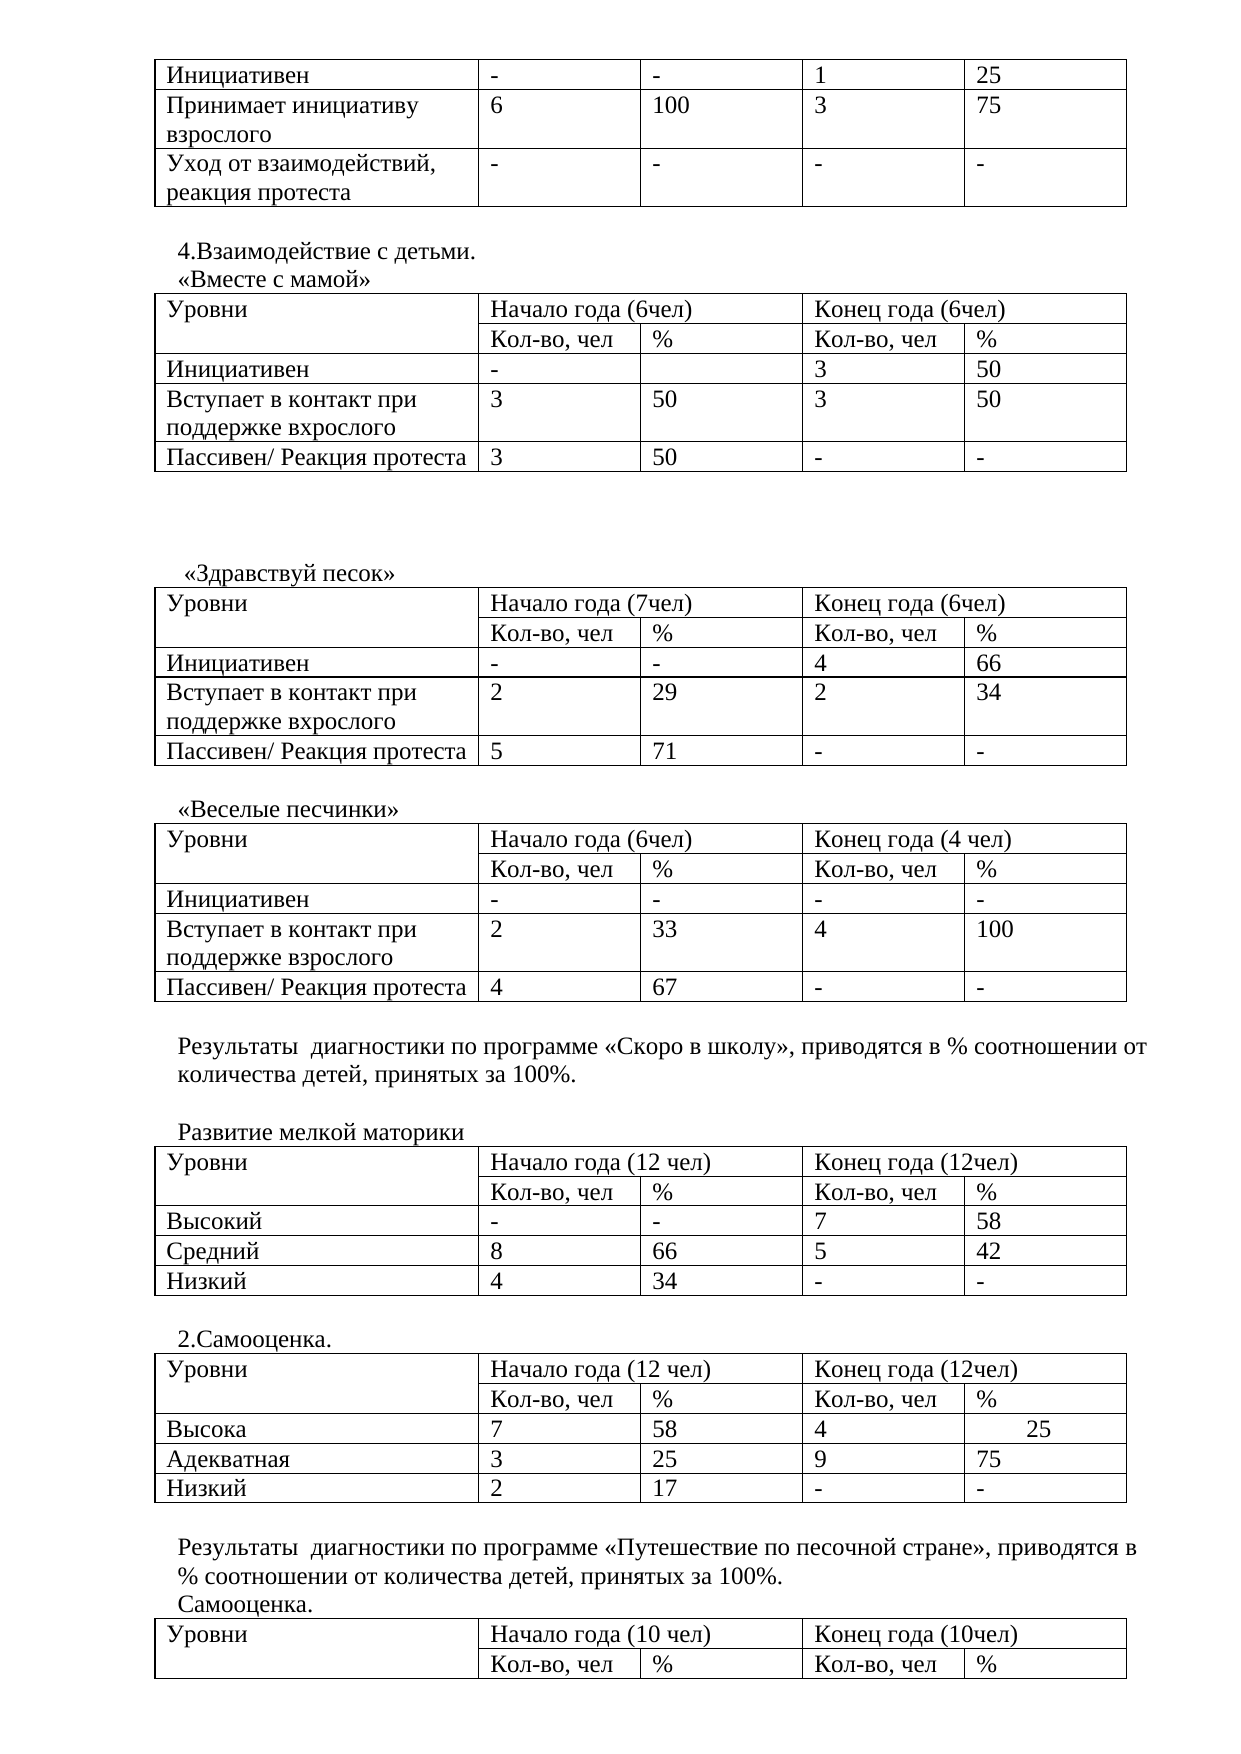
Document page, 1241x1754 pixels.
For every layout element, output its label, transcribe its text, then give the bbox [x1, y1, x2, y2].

table_cell - [479, 648, 640, 676]
text 4.Взаимодействие с детьми. [177, 236, 1152, 264]
table_cell 71 [641, 736, 802, 765]
table_header Начало года (6чел) [479, 294, 802, 323]
table_cell Кол-во, чел [803, 1177, 964, 1205]
table_header Уровни [156, 1619, 478, 1678]
table_cell Средний [156, 1236, 478, 1265]
table_cell 2 [479, 914, 640, 971]
table_cell % [965, 1177, 1126, 1205]
table_cell - [965, 1474, 1126, 1502]
table_header Конец года (6чел) [803, 588, 1126, 617]
table_header Уровни [156, 1147, 478, 1205]
table_cell 34 [965, 678, 1126, 735]
table_cell Инициативен [156, 60, 478, 89]
table_cell 2 [803, 678, 964, 735]
table_cell Кол-во, чел [803, 324, 964, 353]
table_header Конец года (6чел) [803, 294, 1126, 323]
text Развитие мелкой маторики [177, 1117, 1152, 1146]
table_cell 4 [803, 1414, 964, 1443]
table_cell Пассивен/ Реакция протеста [156, 972, 478, 1001]
table_cell 67 [641, 972, 802, 1001]
table_cell 58 [965, 1206, 1126, 1235]
table_cell % [965, 854, 1126, 883]
table_header Конец года (12чел) [803, 1147, 1126, 1176]
table_cell Кол-во, чел [479, 854, 640, 883]
table_cell - [479, 60, 640, 89]
table_cell Низкий [156, 1266, 478, 1295]
table_cell % [641, 854, 802, 883]
table_cell Вступает в контакт при поддержке вхрослого [156, 678, 478, 735]
table_header Уровни [156, 588, 478, 647]
table_cell Низкий [156, 1474, 478, 1502]
table_cell Кол-во, чел [803, 1384, 964, 1413]
table_cell - [965, 884, 1126, 913]
table_cell 29 [641, 678, 802, 735]
table_cell 4 [803, 914, 964, 971]
table_cell - [803, 972, 964, 1001]
table_cell 25 [641, 1444, 802, 1472]
text 2.Самооценка. [177, 1324, 1152, 1353]
table_cell 58 [641, 1414, 802, 1443]
table_cell 17 [641, 1474, 802, 1502]
table_header Начало года (6чел) [479, 824, 802, 853]
text «Здравствуй песок» [177, 558, 1152, 587]
table_header Начало года (7чел) [479, 588, 802, 617]
table_cell Кол-во, чел [479, 324, 640, 353]
table_cell Кол-во, чел [479, 1177, 640, 1205]
table_header Начало года (12 чел) [479, 1147, 802, 1176]
table_cell - [641, 60, 802, 89]
table_header Уровни [156, 1354, 478, 1413]
table_header Конец года (12чел) [803, 1354, 1126, 1383]
table_cell [641, 354, 802, 383]
table_cell - [479, 354, 640, 383]
table_cell Инициативен [156, 354, 478, 383]
table_cell % [641, 1384, 802, 1413]
table_cell - [803, 736, 964, 765]
table_cell - [965, 736, 1126, 765]
table_cell 3 [479, 1444, 640, 1472]
table_cell Кол-во, чел [803, 618, 964, 647]
table_cell 100 [641, 90, 802, 147]
table_cell - [479, 1206, 640, 1235]
table_cell Кол-во, чел [803, 854, 964, 883]
table_cell Пассивен/ Реакция протеста [156, 442, 478, 471]
table_cell - [803, 1266, 964, 1295]
table_cell 66 [641, 1236, 802, 1265]
table_cell - [803, 149, 964, 206]
table_cell 75 [965, 1444, 1126, 1472]
table_header Начало года (12 чел) [479, 1354, 802, 1383]
table_cell % [965, 1649, 1126, 1678]
table_cell 100 [965, 914, 1126, 971]
table_cell 5 [803, 1236, 964, 1265]
table_cell 34 [641, 1266, 802, 1295]
table_cell % [965, 618, 1126, 647]
table_cell 1 [803, 60, 964, 89]
table_cell 3 [479, 442, 640, 471]
table_cell - [965, 149, 1126, 206]
table_cell - [965, 972, 1126, 1001]
table_cell - [803, 1474, 964, 1502]
table_header Уровни [156, 824, 478, 883]
table_cell Инициативен [156, 884, 478, 913]
table_cell 4 [479, 972, 640, 1001]
text Самооценка. [177, 1589, 1152, 1618]
table_cell Вступает в контакт при поддержке вхрослого [156, 384, 478, 441]
table_cell 2 [479, 1474, 640, 1502]
table_header Конец года (4 чел) [803, 824, 1126, 853]
table_cell % [641, 324, 802, 353]
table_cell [156, 149, 478, 206]
table_cell Вступает в контакт при поддержке взрослого [156, 914, 478, 971]
table_cell % [641, 1177, 802, 1205]
table_cell 50 [641, 384, 802, 441]
table_cell - [641, 1206, 802, 1235]
table_cell Инициативен [156, 648, 478, 676]
table_cell Кол-во, чел [479, 1649, 640, 1678]
table_cell 3 [803, 354, 964, 383]
table_cell - [965, 442, 1126, 471]
table_cell % [965, 1384, 1126, 1413]
table_cell 25 [965, 1414, 1126, 1443]
table_cell Адекватная [156, 1444, 478, 1472]
table_cell - [965, 1266, 1126, 1295]
table_cell - [641, 884, 802, 913]
table_cell - [803, 442, 964, 471]
table_cell % [641, 1649, 802, 1678]
table_cell 25 [965, 60, 1126, 89]
table_cell Пассивен/ Реакция протеста [156, 736, 478, 765]
table_cell 7 [803, 1206, 964, 1235]
table_cell 3 [803, 384, 964, 441]
table_cell Кол-во, чел [479, 618, 640, 647]
table_cell Принимает инициативу взрослого [156, 90, 478, 147]
table_cell 8 [479, 1236, 640, 1265]
text «Веселые песчинки» [177, 794, 1152, 823]
table_cell 7 [479, 1414, 640, 1443]
table_header Конец года (10чел) [803, 1619, 1126, 1648]
text Результаты диагностики по программе «Путешествие по песочной стране», приводятся в % соотношении от количества детей, принятых за 100%. [177, 1532, 1152, 1589]
table_cell - [479, 884, 640, 913]
table_cell 3 [479, 384, 640, 441]
table_cell 4 [803, 648, 964, 676]
table_cell 9 [803, 1444, 964, 1472]
table_header Начало года (10 чел) [479, 1619, 802, 1648]
table_cell 3 [803, 90, 964, 147]
table_cell 33 [641, 914, 802, 971]
table_cell 5 [479, 736, 640, 765]
text «Вместе с мамой» [177, 264, 1152, 293]
table_cell Кол-во, чел [479, 1384, 640, 1413]
table_cell - [803, 884, 964, 913]
table_cell Кол-во, чел [803, 1649, 964, 1678]
table_cell - [641, 149, 802, 206]
table_cell % [965, 324, 1126, 353]
table_cell % [641, 618, 802, 647]
table_cell 4 [479, 1266, 640, 1295]
table_cell 50 [965, 384, 1126, 441]
table_cell Высокий [156, 1206, 478, 1235]
table_header Уровни [156, 294, 478, 353]
table_cell 6 [479, 90, 640, 147]
table_cell 50 [965, 354, 1126, 383]
table_cell 66 [965, 648, 1126, 676]
table_cell - [641, 648, 802, 676]
table_cell 2 [479, 678, 640, 735]
table_cell 42 [965, 1236, 1126, 1265]
table_cell Высока [156, 1414, 478, 1443]
table_cell 75 [965, 90, 1126, 147]
table_cell - [479, 149, 640, 206]
text Результаты диагностики по программе «Скоро в школу», приводятся в % соотношении от количества детей, принятых за 100%. [177, 1031, 1152, 1088]
table_cell 50 [641, 442, 802, 471]
